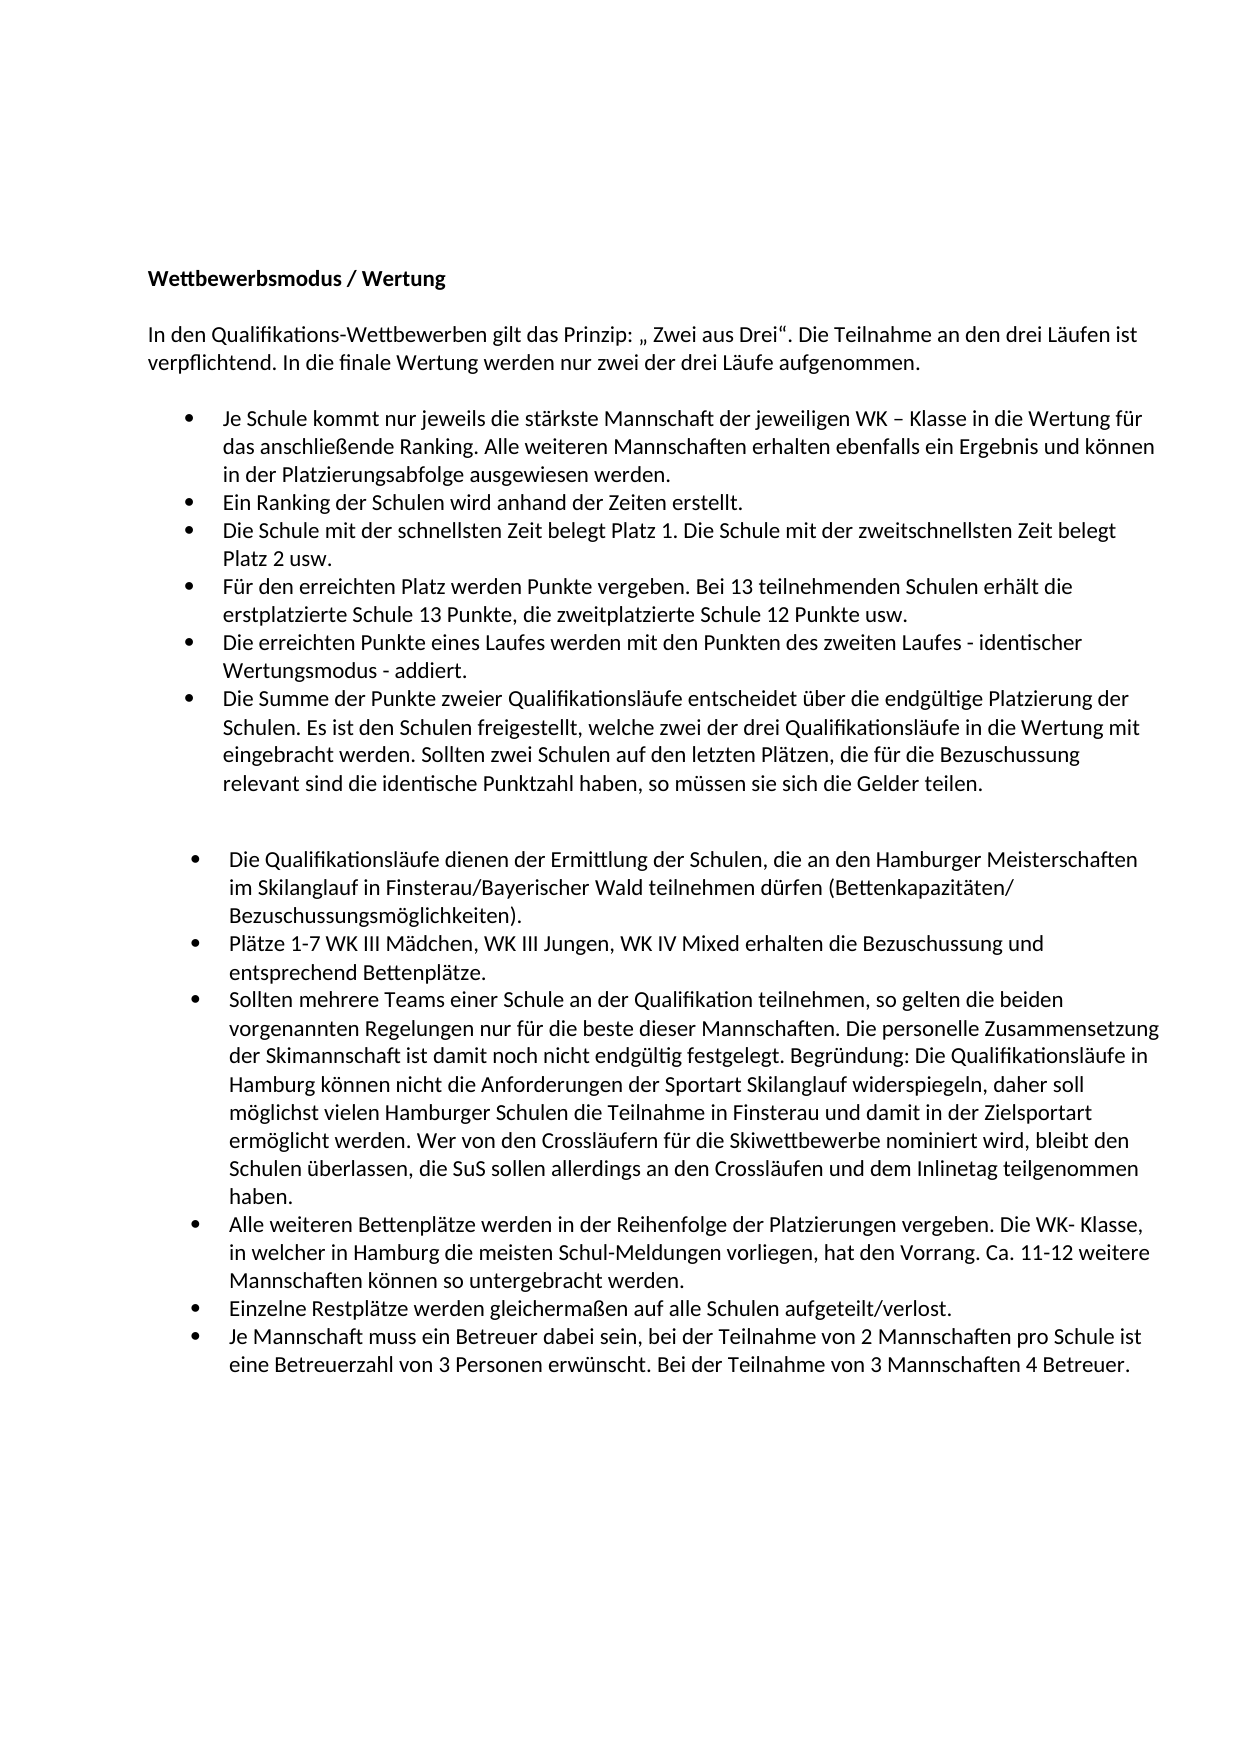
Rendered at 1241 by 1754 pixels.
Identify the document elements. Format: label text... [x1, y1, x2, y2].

list Ein Ranking der Schulen wird anhand der Zeiten erstellt. [185, 488, 1163, 516]
list Für den erreichten Platz werden Punkte vergeben. Bei 13 teilnehmenden Schulen erhält die erstplatzierte Schule 13 Punkte, die zweitplatzierte Schule 12 Punkte usw. [185, 572, 1163, 628]
list Die Qualifikationsläufe dienen der Ermittlung der Schulen, die an den Hamburger Meisterschaften im Skilanglauf in Finsterau/Bayerischer Wald teilnehmen dürfen (Bettenkapazitäten/ Bezuschussungsmöglichkeiten). [191, 846, 1163, 929]
list Die Schule mit der schnellsten Zeit belegt Platz 1. Die Schule mit der zweitschnellsten Zeit belegt Platz 2 usw. [185, 516, 1163, 572]
list Plätze 1-7 WK III Mädchen, WK III Jungen, WK IV Mixed erhalten die Bezuschussung und entsprechend Bettenplätze. [191, 929, 1163, 986]
list Sollten mehrere Teams einer Schule an der Qualifikation teilnehmen, so gelten die beiden vorgenannten Regelungen nur für die beste dieser Mannschaften. Die personelle Zusammensetzung der Skimannschaft ist damit noch nicht endgültig festgelegt. Begründung: Die Qualifikationsläufe in Hamburg können nicht die Anforderungen der Sportart Skilanglauf widerspiegeln, daher soll möglichst vielen Hamburger Schulen die Teilnahme in Finsterau und damit in der Zielsportart ermöglicht werden. Wer von den Crossläufern für die Skiwettbewerbe nominiert wird, bleibt den Schulen überlassen, die SuS sollen allerdings an den Crossläufen und dem Inlinetag teilgenommen haben. [191, 986, 1163, 1210]
text In den Qualifikations-Wettbewerben gilt das Prinzip: „ Zwei aus Drei“. Die Teilnahme an den drei Läufen ist verpflichtend. In die finale Wertung werden nur zwei der drei Läufe aufgenommen. [148, 320, 1163, 376]
list Alle weiteren Bettenplätze werden in der Reihenfolge der Platzierungen vergeben. Die WK- Klasse, in welcher in Hamburg die meisten Schul-Meldungen vorliegen, hat den Vorrang. Ca. 11-12 weitere Mannschaften können so untergebracht werden. [191, 1210, 1163, 1294]
list Je Schule kommt nur jeweils die stärkste Mannschaft der jeweiligen WK – Klasse in die Wertung für das anschließende Ranking. Alle weiteren Mannschaften erhalten ebenfalls ein Ergebnis und können in der Platzierungsabfolge ausgewiesen werden. [185, 404, 1163, 488]
text Wettbewerbsmodus / Wertung [148, 264, 1163, 292]
list Die Summe der Punkte zweier Qualifikationsläufe entscheidet über die endgültige Platzierung der Schulen. Es ist den Schulen freigestellt, welche zwei der drei Qualifikationsläufe in die Wertung mit eingebracht werden. Sollten zwei Schulen auf den letzten Plätzen, die für die Bezuschussung relevant sind die identische Punktzahl haben, so müssen sie sich die Gelder teilen. [185, 684, 1163, 797]
list Die erreichten Punkte eines Laufes werden mit den Punkten des zweiten Laufes - identischer Wertungsmodus - addiert. [185, 628, 1163, 684]
list Je Mannschaft muss ein Betreuer dabei sein, bei der Teilnahme von 2 Mannschaften pro Schule ist eine Betreuerzahl von 3 Personen erwünscht. Bei der Teilnahme von 3 Mannschaften 4 Betreuer. [191, 1322, 1163, 1378]
list Einzelne Restplätze werden gleichermaßen auf alle Schulen aufgeteilt/verlost. [191, 1294, 1163, 1322]
